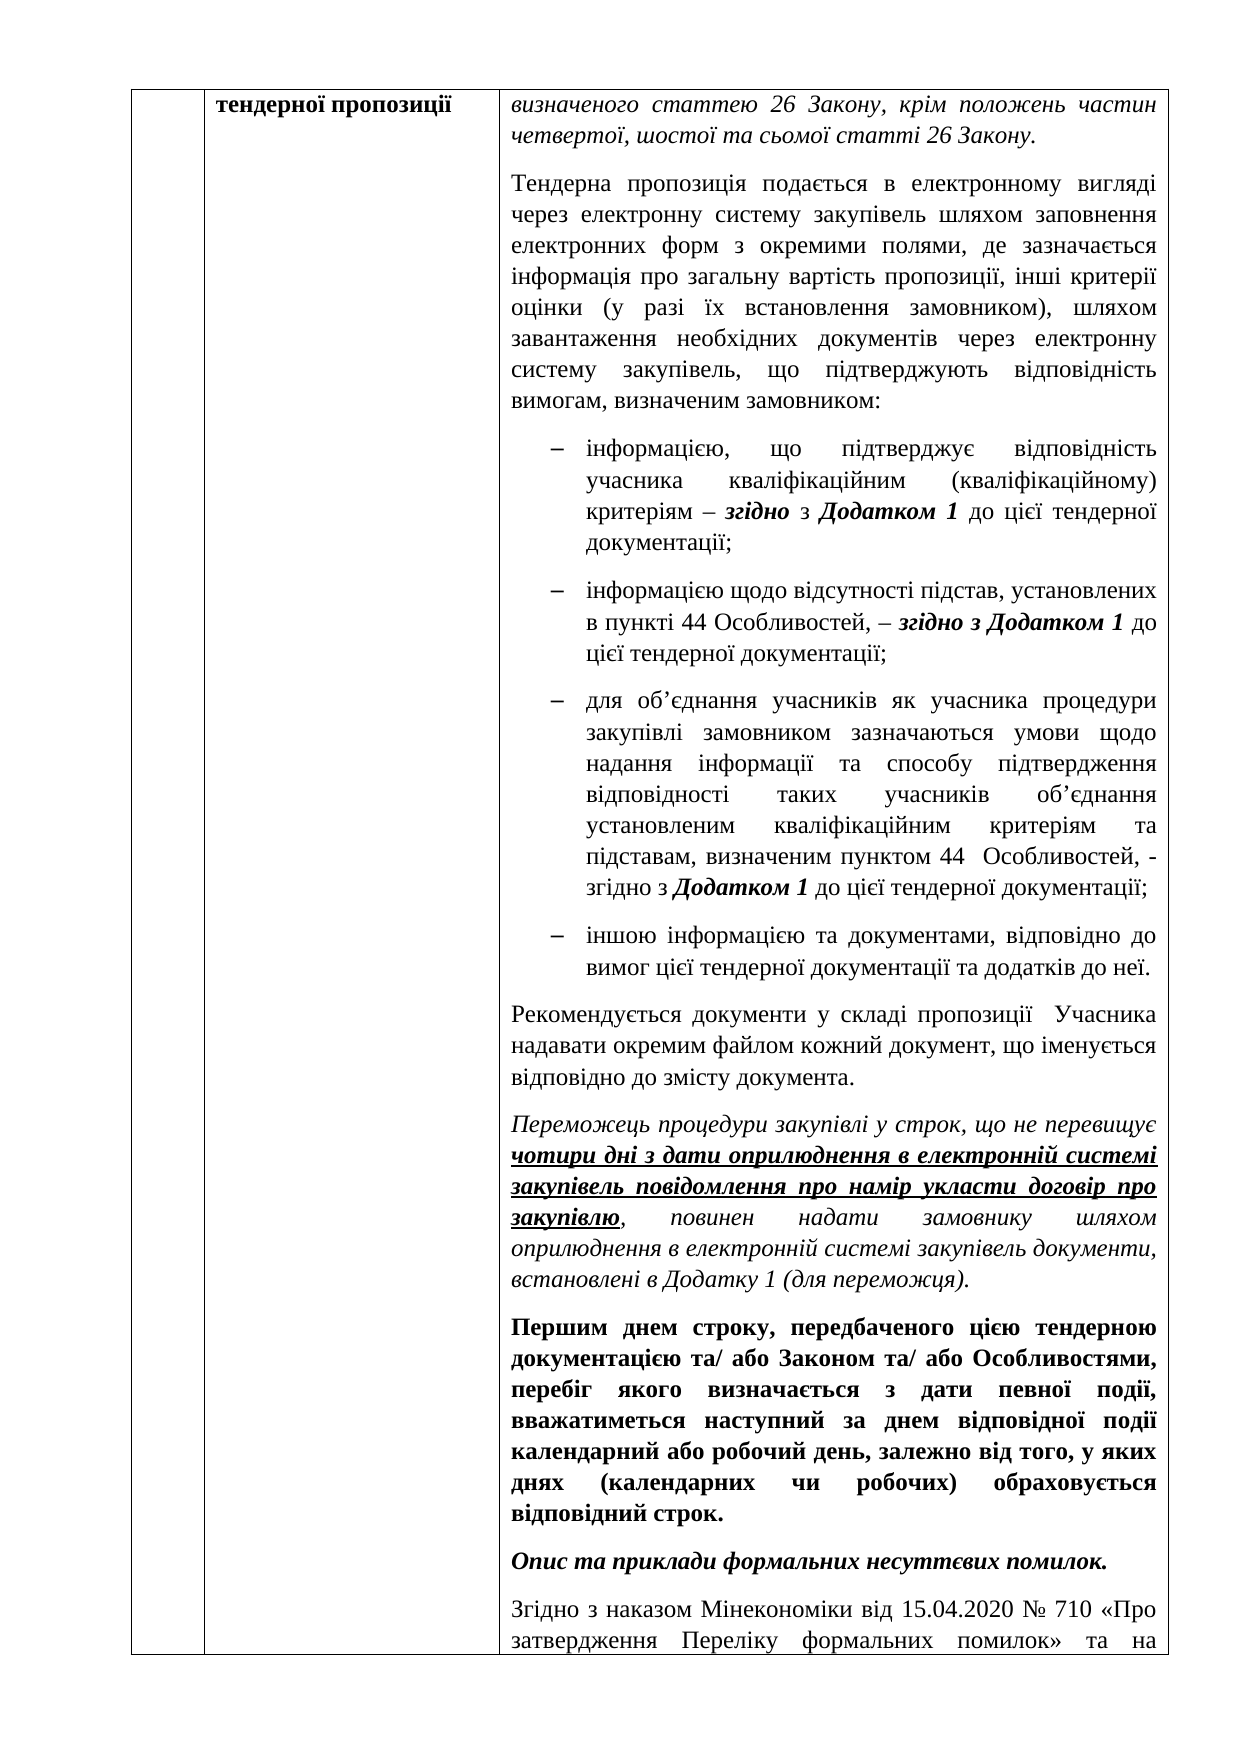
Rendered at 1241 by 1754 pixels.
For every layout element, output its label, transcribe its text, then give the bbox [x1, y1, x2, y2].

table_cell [500, 90, 1168, 1654]
table_cell 1 [132, 90, 204, 1654]
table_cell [205, 90, 499, 1654]
